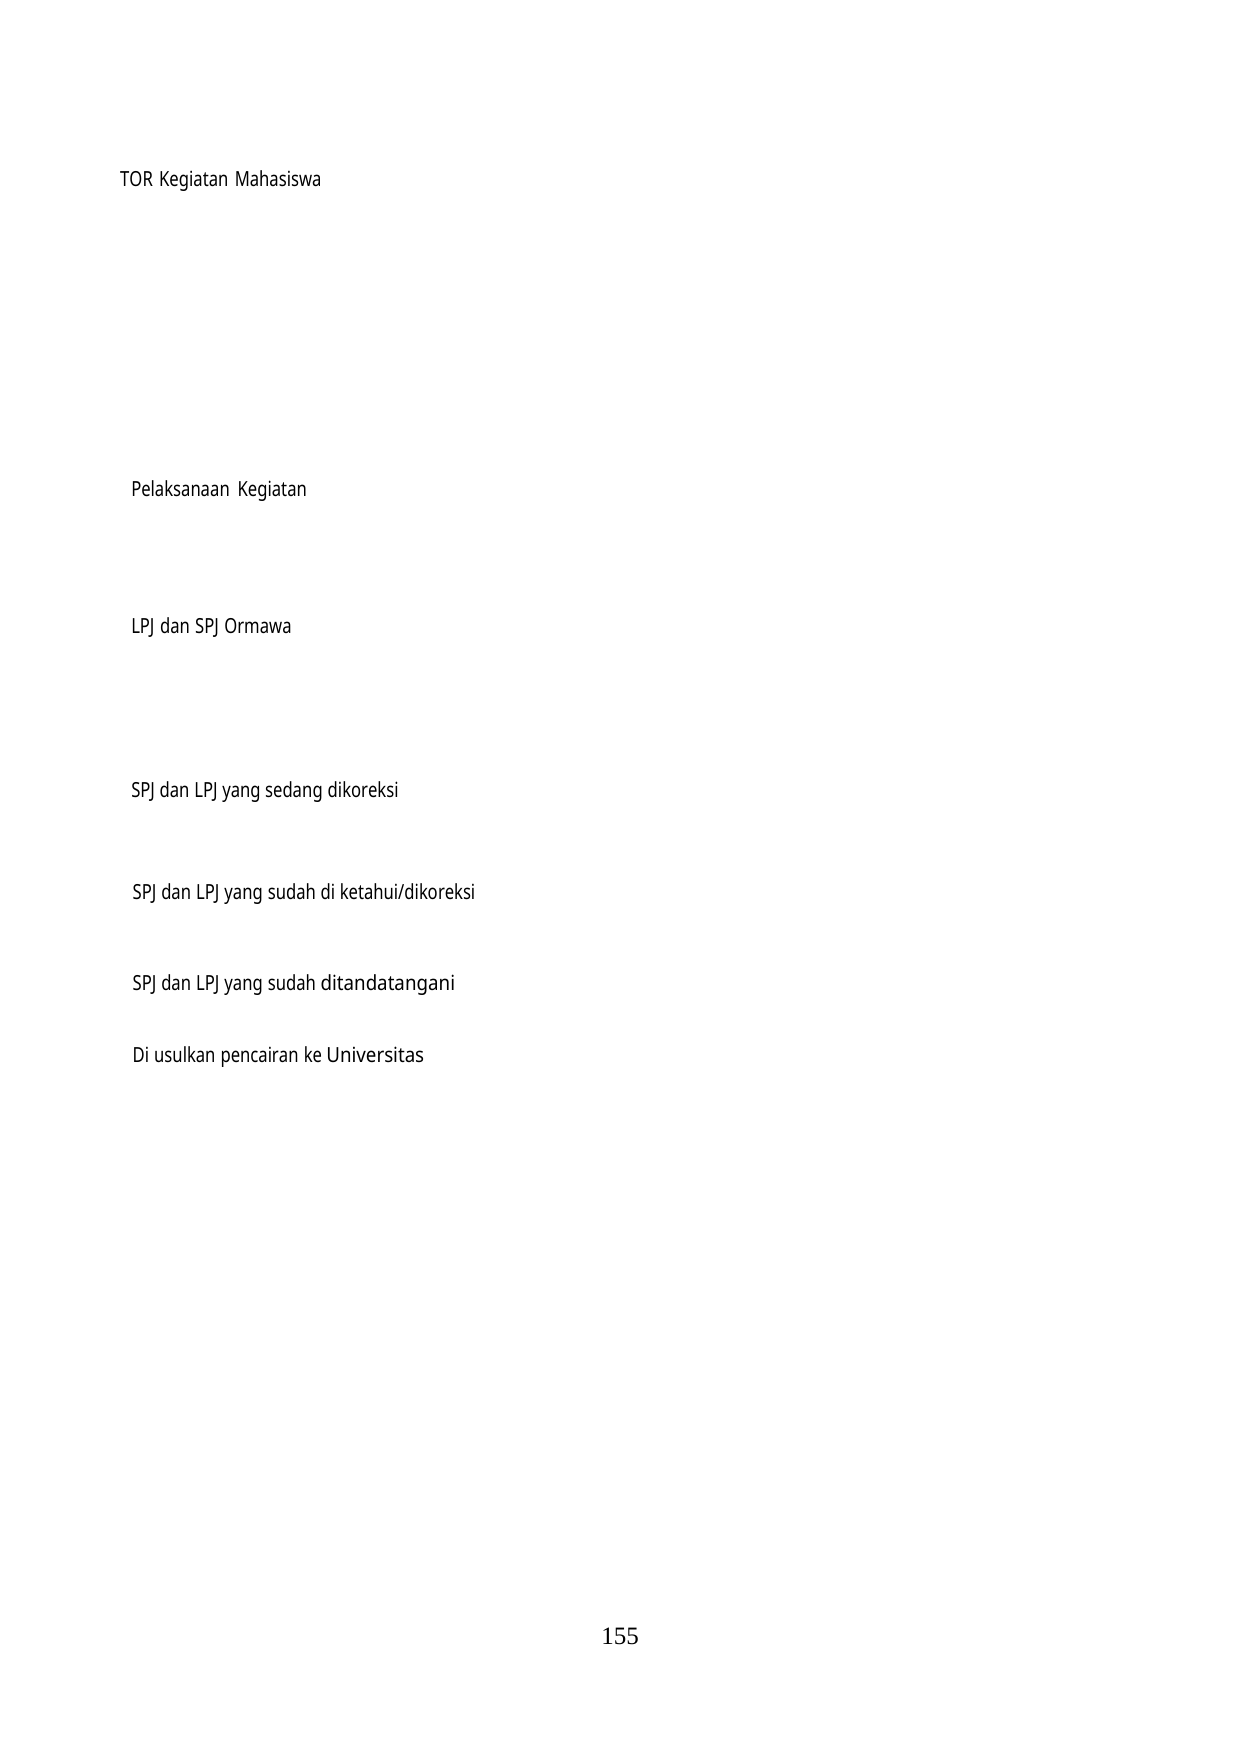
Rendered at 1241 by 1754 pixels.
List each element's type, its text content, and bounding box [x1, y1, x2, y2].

text SPJ dan LPJ yang sudah di ketahui/dikoreksi [132, 877, 532, 905]
text LPJ dan SPJ Ormawa [131, 611, 533, 639]
text Pelaksanaan Kegiatan [131, 474, 533, 502]
text SPJ dan LPJ yang sedang dikoreksi [131, 775, 521, 804]
text Di usulkan pencairan ke Universitas [132, 1040, 533, 1068]
text TOR Kegiatan Mahasiswa [120, 164, 533, 193]
text SPJ dan LPJ yang sudah ditandatangani [132, 968, 533, 996]
